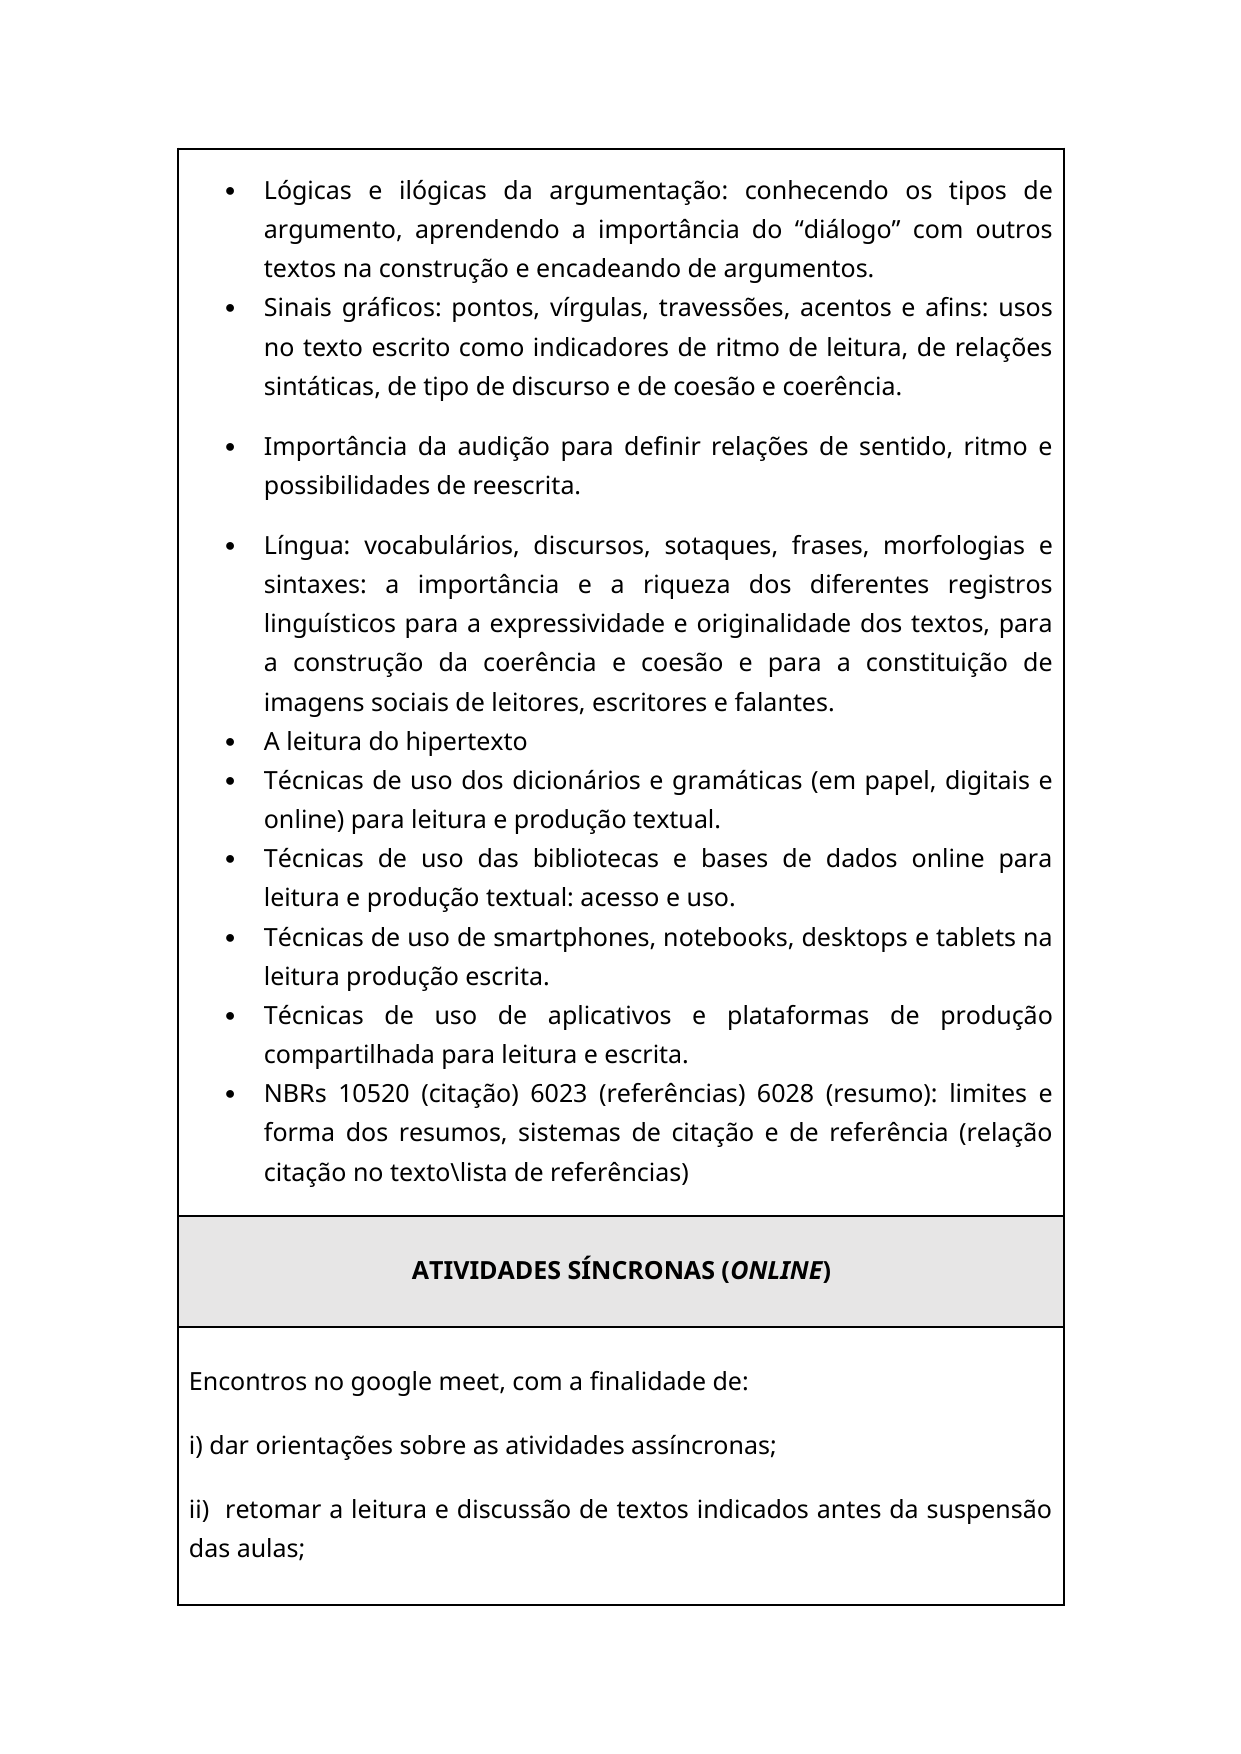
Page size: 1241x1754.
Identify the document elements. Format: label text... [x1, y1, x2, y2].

table_cell ATIVIDADES SÍNCRONAS (ONLINE) [179, 1217, 1063, 1326]
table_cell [179, 1328, 1063, 1604]
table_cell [179, 150, 1063, 1215]
